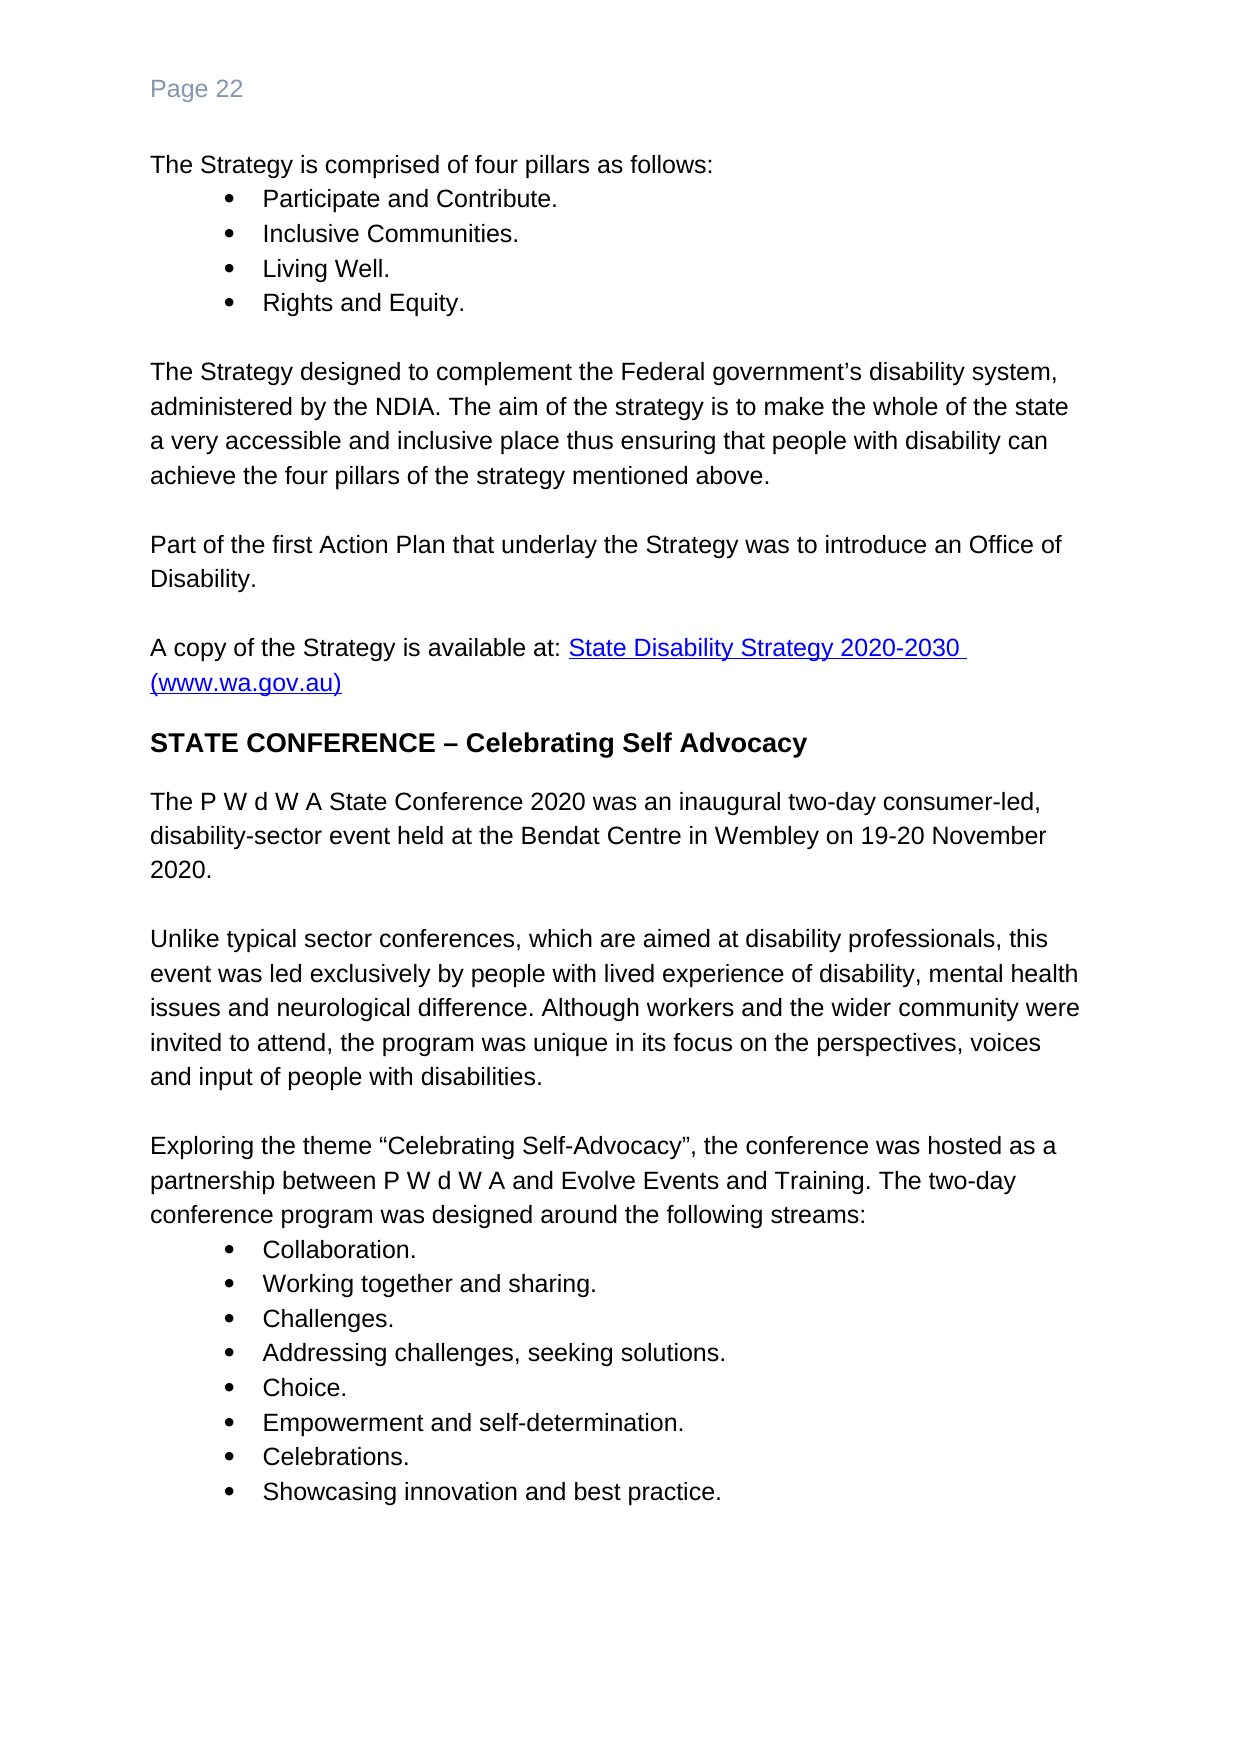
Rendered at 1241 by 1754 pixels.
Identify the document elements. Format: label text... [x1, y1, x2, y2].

list Participate and Contribute. [225, 184, 1090, 213]
list Inclusive Communities. [225, 219, 1090, 248]
list Showcasing innovation and best practice. [225, 1477, 1090, 1506]
list Part of the first Action Plan that underlay the Strategy was to introduce an Office of Disability. [150, 530, 1090, 593]
list Addressing challenges, seeking solutions. [225, 1338, 1090, 1367]
list Exploring the theme “Celebrating Self-Advocacy”, the conference was hosted as a partnership between P W d W A and Evolve Events and Training. The two-day conference program was designed around the following streams: [150, 1131, 1090, 1229]
list Choice. [225, 1373, 1090, 1402]
list Challenges. [225, 1304, 1090, 1333]
list A copy of the Strategy is available at: State Disability Strategy 2020-2030 (www.wa.gov.au) [150, 633, 1090, 696]
list The P W d W A State Conference 2020 was an inaugural two-day consumer-led, disability-sector event held at the Bendat Centre in Wembley on 19-20 November 2020. [150, 786, 1090, 884]
list administered by the NDIA. The aim of the strategy is to make the whole of the state a very accessible and inclusive place thus ensuring that people with disability can achieve the four pillars of the strategy mentioned above. [150, 392, 1090, 489]
subtitle STATE CONFERENCE – Celebrating Self Advocacy [150, 727, 1090, 758]
list The Strategy is comprised of four pillars as follows: [150, 150, 1090, 179]
list Living Well. [225, 254, 1090, 282]
list Working together and sharing. [225, 1269, 1090, 1298]
list Collaboration. [225, 1235, 1090, 1263]
list Unlike typical sector conferences, which are aimed at disability professionals, this event was led exclusively by people with lived experience of disability, mental health issues and neurological difference. Although workers and the wider community were invited to attend, the program was unique in its focus on the perspectives, voices and input of people with disabilities. [150, 924, 1090, 1091]
list Empowerment and self-determination. [225, 1408, 1090, 1436]
list Celebrations. [225, 1442, 1090, 1471]
list Rights and Equity. [225, 288, 1090, 317]
list The Strategy designed to complement the Federal government’s disability system, [150, 357, 1090, 386]
